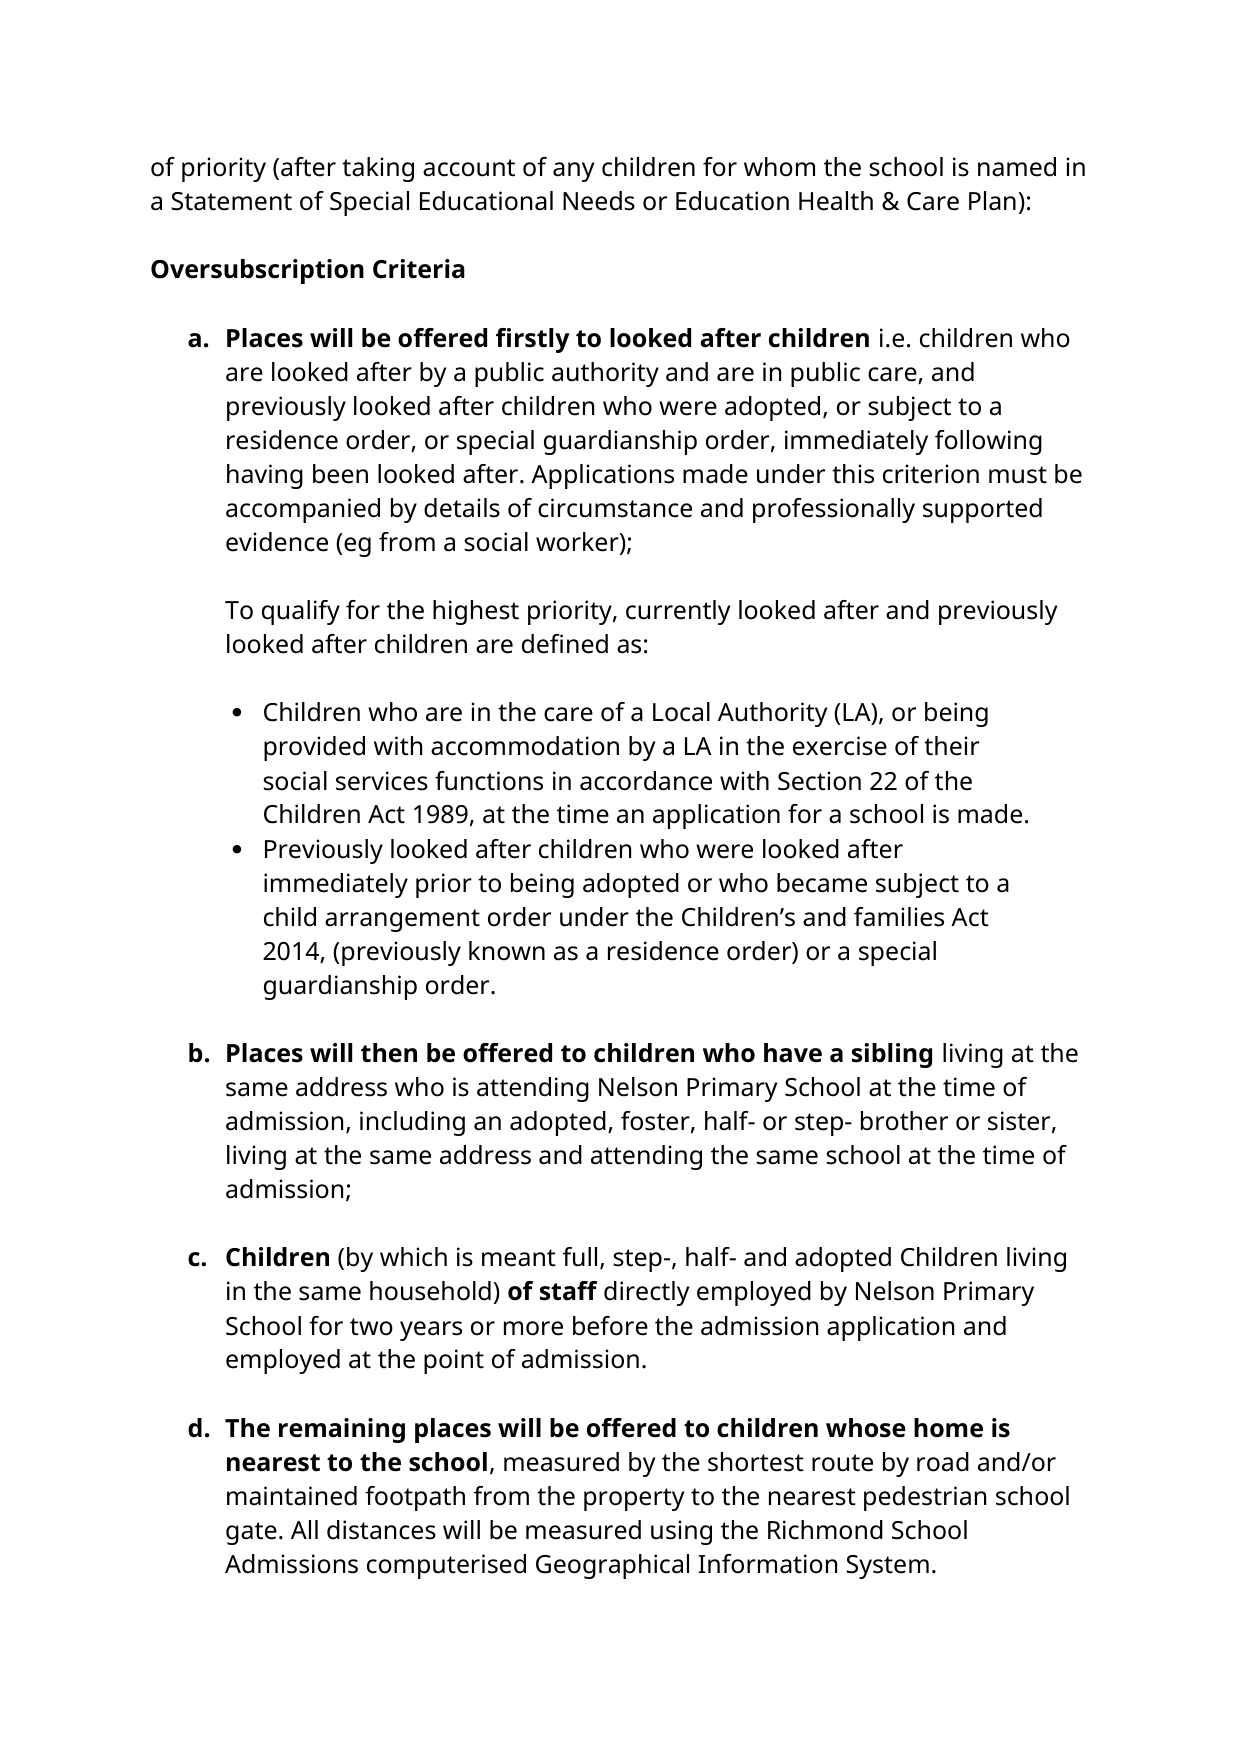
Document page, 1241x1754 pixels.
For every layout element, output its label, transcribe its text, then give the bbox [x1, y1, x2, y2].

text To qualify for the highest priority, currently looked after and previously looked after children are defined as: [225, 593, 1090, 661]
list Children who are in the care of a Local Authority (LA), or being provided with accommodation by a LA in the exercise of their social services functions in accordance with Section 22 of the Children Act 1989, at the time an application for a school is made. [233, 695, 1031, 831]
list Previously looked after children who were looked after immediately prior to being adopted or who became subject to a child arrangement order under the Children’s and families Act 2014, (previously known as a residence order) or a special guardianship order. [233, 831, 1031, 1002]
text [150, 150, 1090, 218]
list The remaining places will be offered to children whose home is nearest to the school, measured by the shortest route by road and/or maintained footpath from the property to the nearest pedestrian school gate. All distances will be measured using the Richmond School Admissions computerised Geographical Information System. [187, 1410, 1090, 1581]
list Children (by which is meant full, step-, half- and adopted Children living in the same household) of staff directly employed by Nelson Primary School for two years or more before the admission application and employed at the point of admission. [187, 1240, 1090, 1376]
list Places will be offered firstly to looked after children i.e. children who are looked after by a public authority and are in public care, and previously looked after children who were adopted, or subject to a residence order, or special guardianship order, immediately following having been looked after. Applications made under this criterion must be accompanied by details of circumstance and professionally supported evidence (eg from a social worker); [187, 320, 1090, 559]
list Places will then be offered to children who have a sibling living at the same address who is attending Nelson Primary School at the time of admission, including an adopted, foster, half- or step- brother or sister, living at the same address and attending the same school at the time of admission; [187, 1036, 1090, 1206]
text Oversubscription Criteria [150, 252, 1090, 286]
